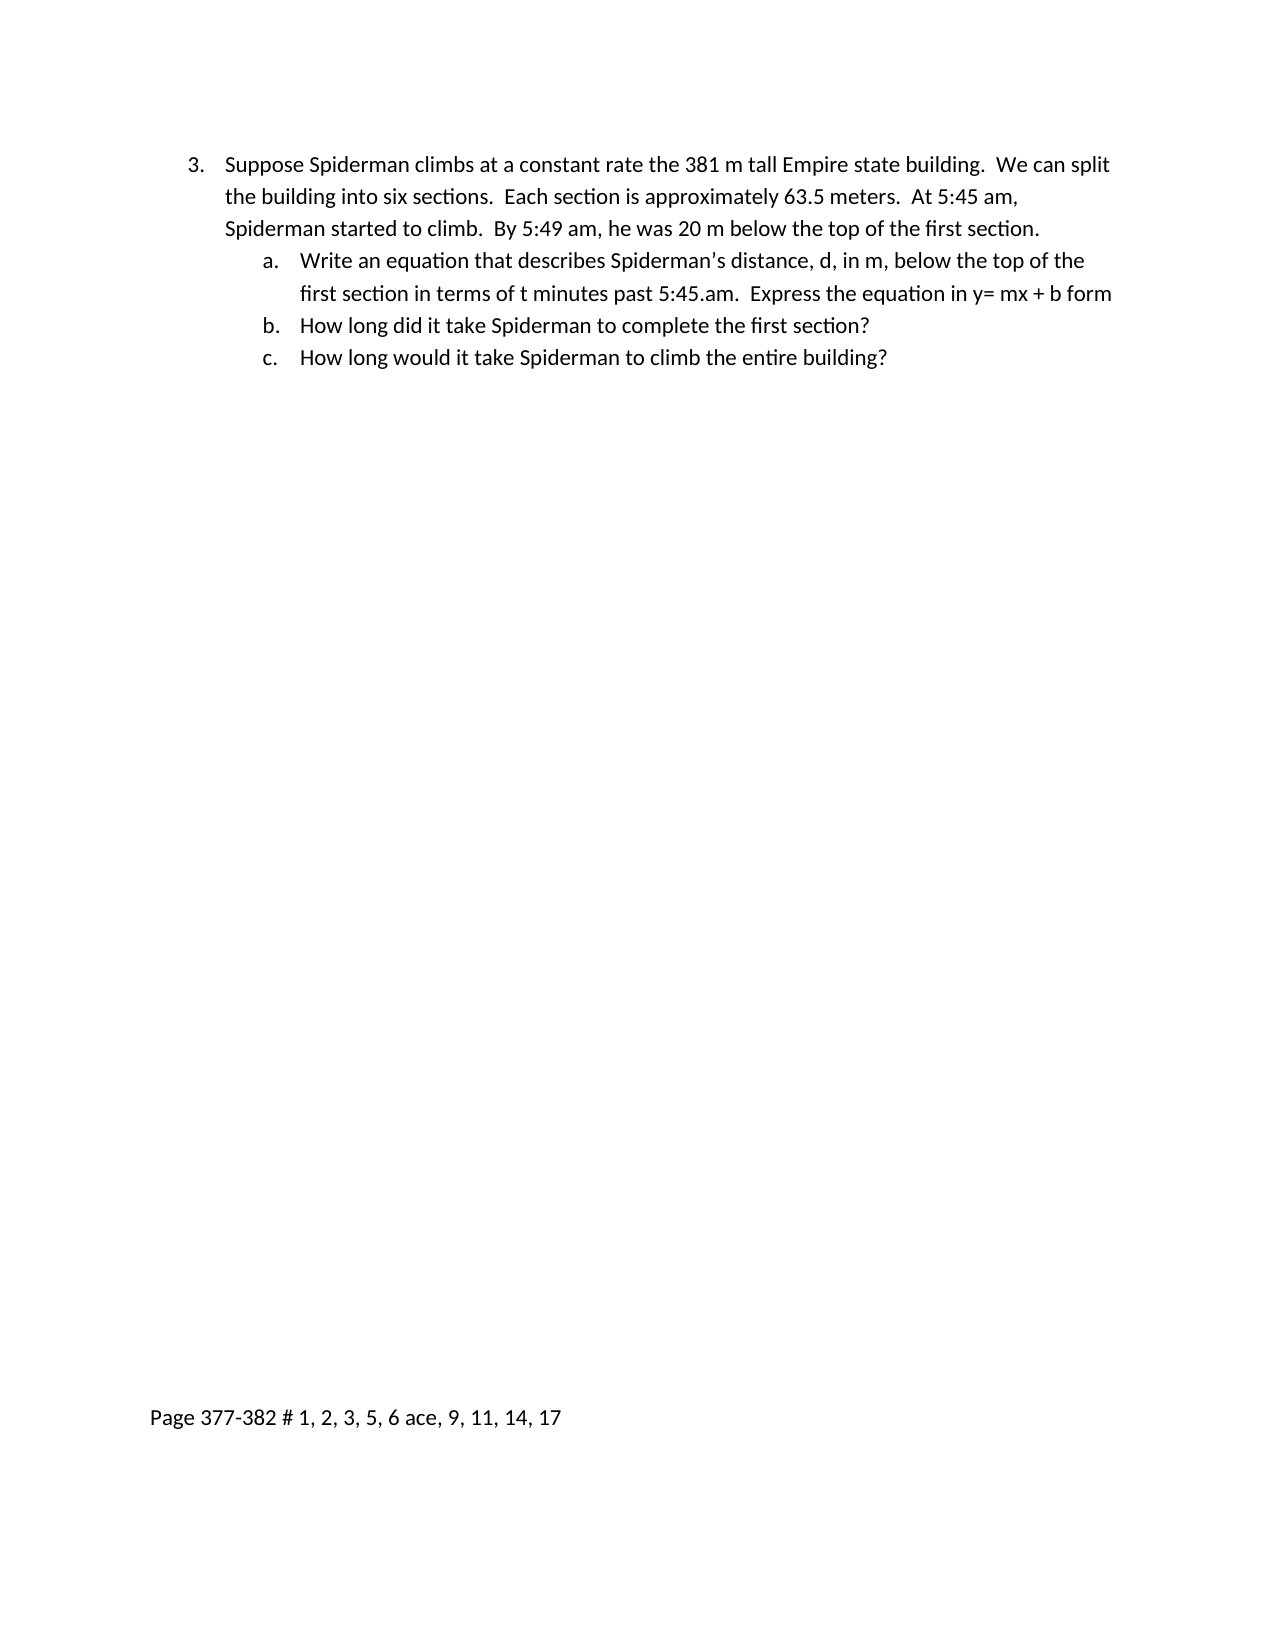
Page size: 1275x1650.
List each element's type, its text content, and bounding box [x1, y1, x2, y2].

text Page 377-382 # 1, 2, 3, 5, 6 ace, 9, 11, 14, 17 [150, 1403, 1125, 1432]
list How long did it take Spiderman to complete the first section? [262, 311, 1125, 339]
list How long would it take Spiderman to climb the entire building? [262, 343, 1125, 371]
list Suppose Spiderman climbs at a constant rate the 381 m tall Empire state building. We can split the building into six sections. Each section is approximately 63.5 meters. At 5:45 am, Spiderman started to climb. By 5:49 am, he was 20 m below the top of the first section. [187, 150, 1125, 242]
list Write an equation that describes Spiderman’s distance, d, in m, below the top of the first section in terms of t minutes past 5:45.am. Express the equation in y= mx + b form [262, 247, 1125, 307]
